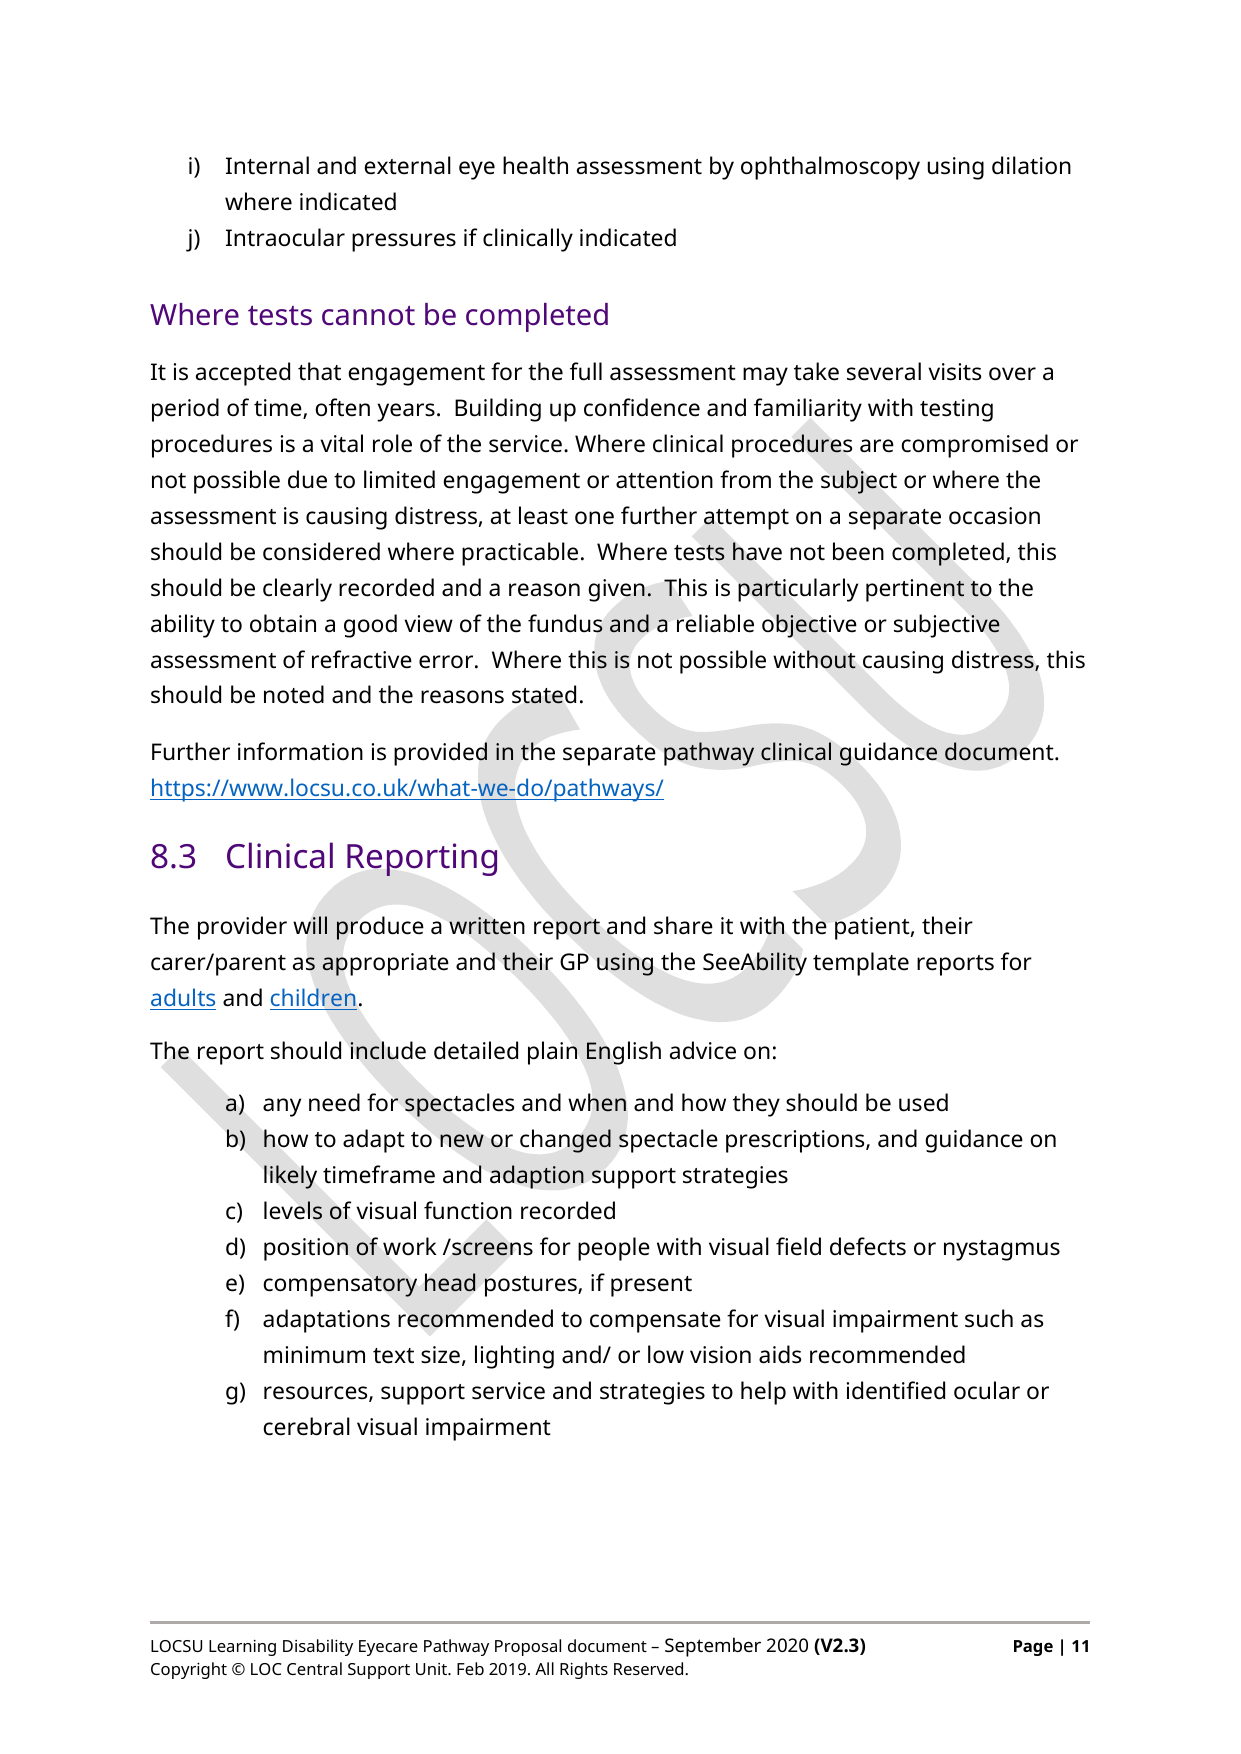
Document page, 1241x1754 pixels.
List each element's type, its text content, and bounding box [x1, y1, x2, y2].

list how to adapt to new or changed spectacle prescriptions, and guidance on likely timeframe and adaption support strategies [225, 1123, 1090, 1191]
text Where tests cannot be completed [150, 294, 1090, 333]
list any need for spectacles and when and how they should be used [225, 1087, 1090, 1119]
text The report should include detailed plain English advice on: [150, 1035, 1090, 1066]
list Intraocular pressures if clinically indicated [187, 222, 1090, 253]
list levels of visual function recorded [225, 1195, 1090, 1226]
list resources, support service and strategies to help with identified ocular or cerebral visual impairment [225, 1375, 1090, 1442]
subtitle 8.3 Clinical Reporting [150, 833, 1090, 878]
text Further information is provided in the separate pathway clinical guidance document. https://www.locsu.co.uk/what-we-do/pathways/ [150, 736, 1090, 803]
list compensatory head postures, if present [225, 1267, 1090, 1298]
list Internal and external eye health assessment by ophthalmoscopy using dilation where indicated [187, 150, 1090, 217]
list It is accepted that engagement for the full assessment may take several visits over a period of time, often years. Building up confidence and familiarity with testing procedures is a vital role of the service. Where clinical procedures are compromised or not possible due to limited engagement or attention from the subject or where the assessment is causing distress, at least one further attempt on a separate occasion should be considered where practicable. Where tests have not been completed, this should be clearly recorded and a reason given. This is particularly pertinent to the ability to obtain a good view of the fundus and a reliable objective or subjective assessment of refractive error. Where this is not possible without causing distress, this should be noted and the reasons stated. [150, 356, 1090, 711]
text The provider will produce a written report and share it with the patient, their carer/parent as appropriate and their GP using the SeeAbility template reports for adults and children. [150, 910, 1090, 1013]
list adaptations recommended to compensate for visual impairment such as minimum text size, lighting and/ or low vision aids recommended [225, 1303, 1090, 1370]
list position of work /screens for people with visual field defects or nystagmus [225, 1231, 1090, 1262]
